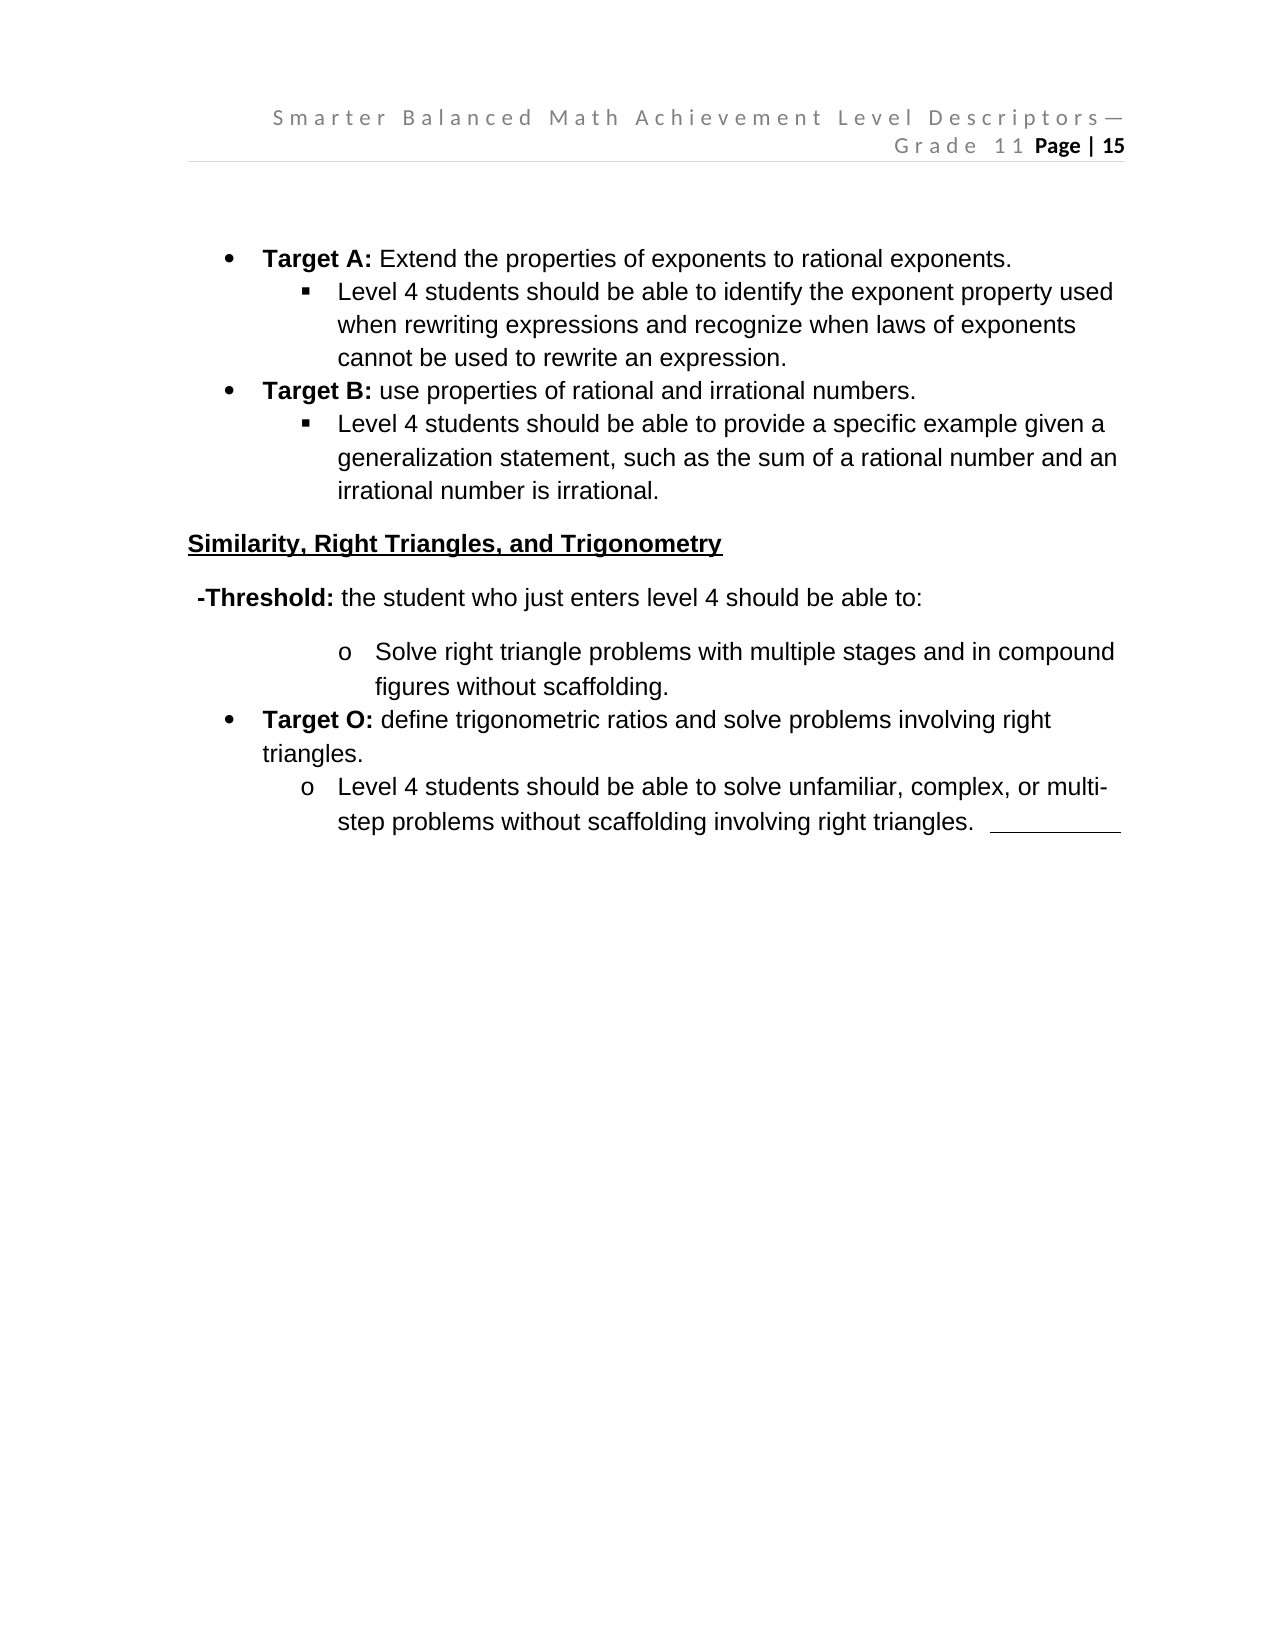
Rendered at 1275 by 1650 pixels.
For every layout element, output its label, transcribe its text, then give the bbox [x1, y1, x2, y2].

list Level 4 students should be able to solve unfamiliar, complex, or multi-step problems without scaffolding involving right triangles. [300, 772, 1125, 836]
list Target B: use properties of rational and irrational numbers. [225, 376, 1125, 405]
text -Threshold: the student who just enters level 4 should be able to: [197, 583, 1125, 612]
list Level 4 students should be able to identify the exponent property used when rewriting expressions and recognize when laws of exponents cannot be used to rewrite an expression. [300, 277, 1125, 372]
list Target O: define trigonometric ratios and solve problems involving right triangles. [225, 705, 1125, 767]
list Target A: Extend the properties of exponents to rational exponents. [225, 244, 1125, 273]
text Similarity, Right Triangles, and Trigonometry [187, 529, 1125, 558]
list Solve right triangle problems with multiple stages and in compound figures without scaffolding. [337, 637, 1125, 701]
list Level 4 students should be able to provide a specific example given a generalization statement, such as the sum of a rational number and an irrational number is irrational. [300, 409, 1125, 504]
